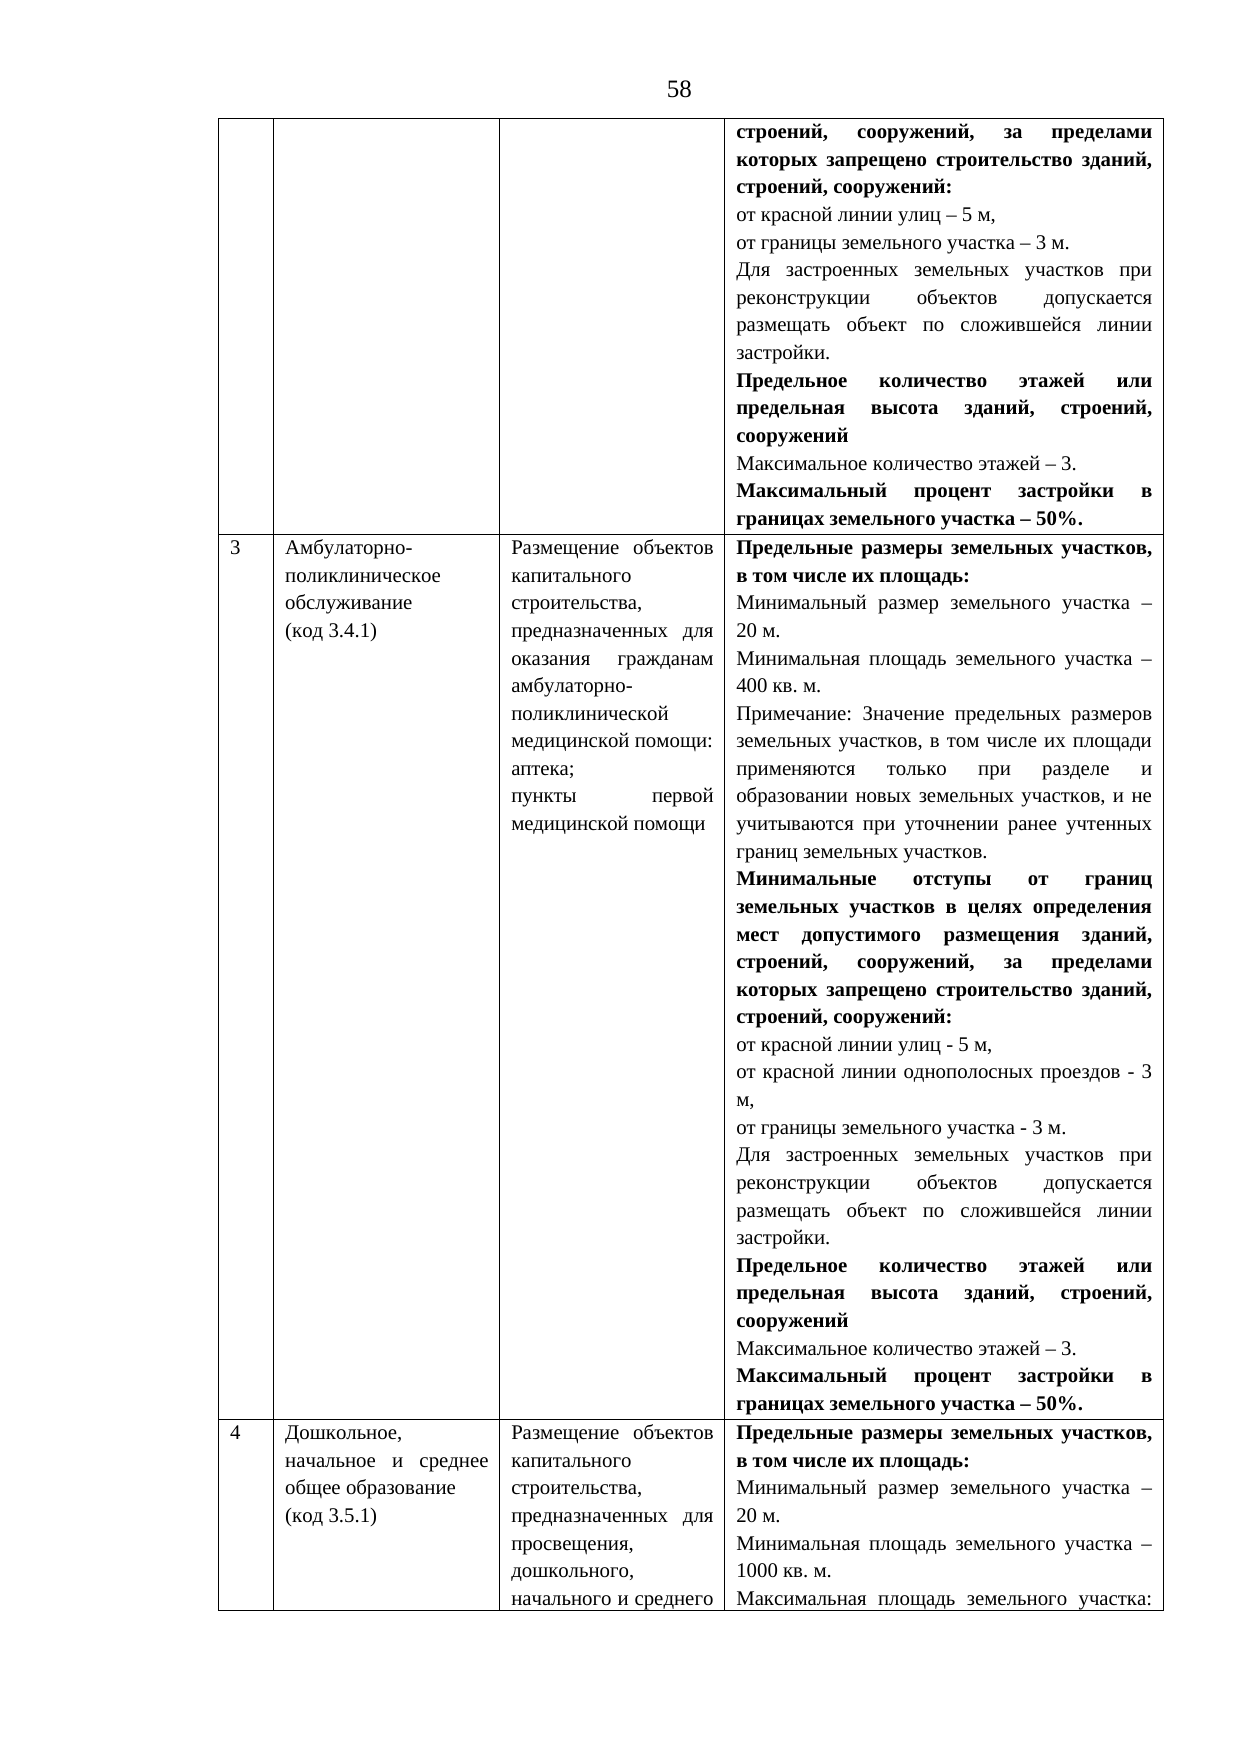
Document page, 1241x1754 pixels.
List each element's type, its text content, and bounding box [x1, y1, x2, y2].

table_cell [725, 119, 1163, 534]
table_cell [274, 119, 499, 534]
table_cell 2 [219, 119, 273, 534]
table_cell Амбулаторно-поликлиническое обслуживание (код 3.4.1) [274, 535, 499, 1419]
table_cell 3 [219, 535, 273, 1419]
table_cell Предельные размеры земельных участков, в том числе их площадь: Минимальный размер земельного участка – . Минимальная площадь земельного участка – . Примечание: Значение предельных размеров земельных участков, в том числе их площади применяются только при разделе и образовании новых земельных участков, и не учитываются при уточнении ранее учтенных границ земельных участков. Минимальные отступы от границ земельных участков в целях определения мест допустимого размещения зданий, строений, сооружений, за пределами которых запрещено строительство зданий, строений, сооружений: от красной линии улиц - , от красной линии однополосных проездов - , от границы земельного участка - . Для застроенных земельных участков при реконструкции объектов допускается размещать объект по сложившейся линии застройки. Предельное количество этажей или предельная высота зданий, строений, сооружений Максимальное количество этажей – 3. Максимальный процент застройки в границах земельного участка – 50%. [725, 535, 1163, 1419]
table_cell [500, 1420, 724, 1610]
table_cell Размещение объектов капитального строительства, предназначенных для оказания гражданам амбулаторно-поликлинической медицинской помощи: аптека; пункты первой медицинской помощи [500, 535, 724, 1419]
table_cell 4 [219, 1420, 273, 1610]
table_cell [274, 1420, 499, 1610]
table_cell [725, 1420, 1163, 1610]
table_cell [500, 119, 724, 534]
